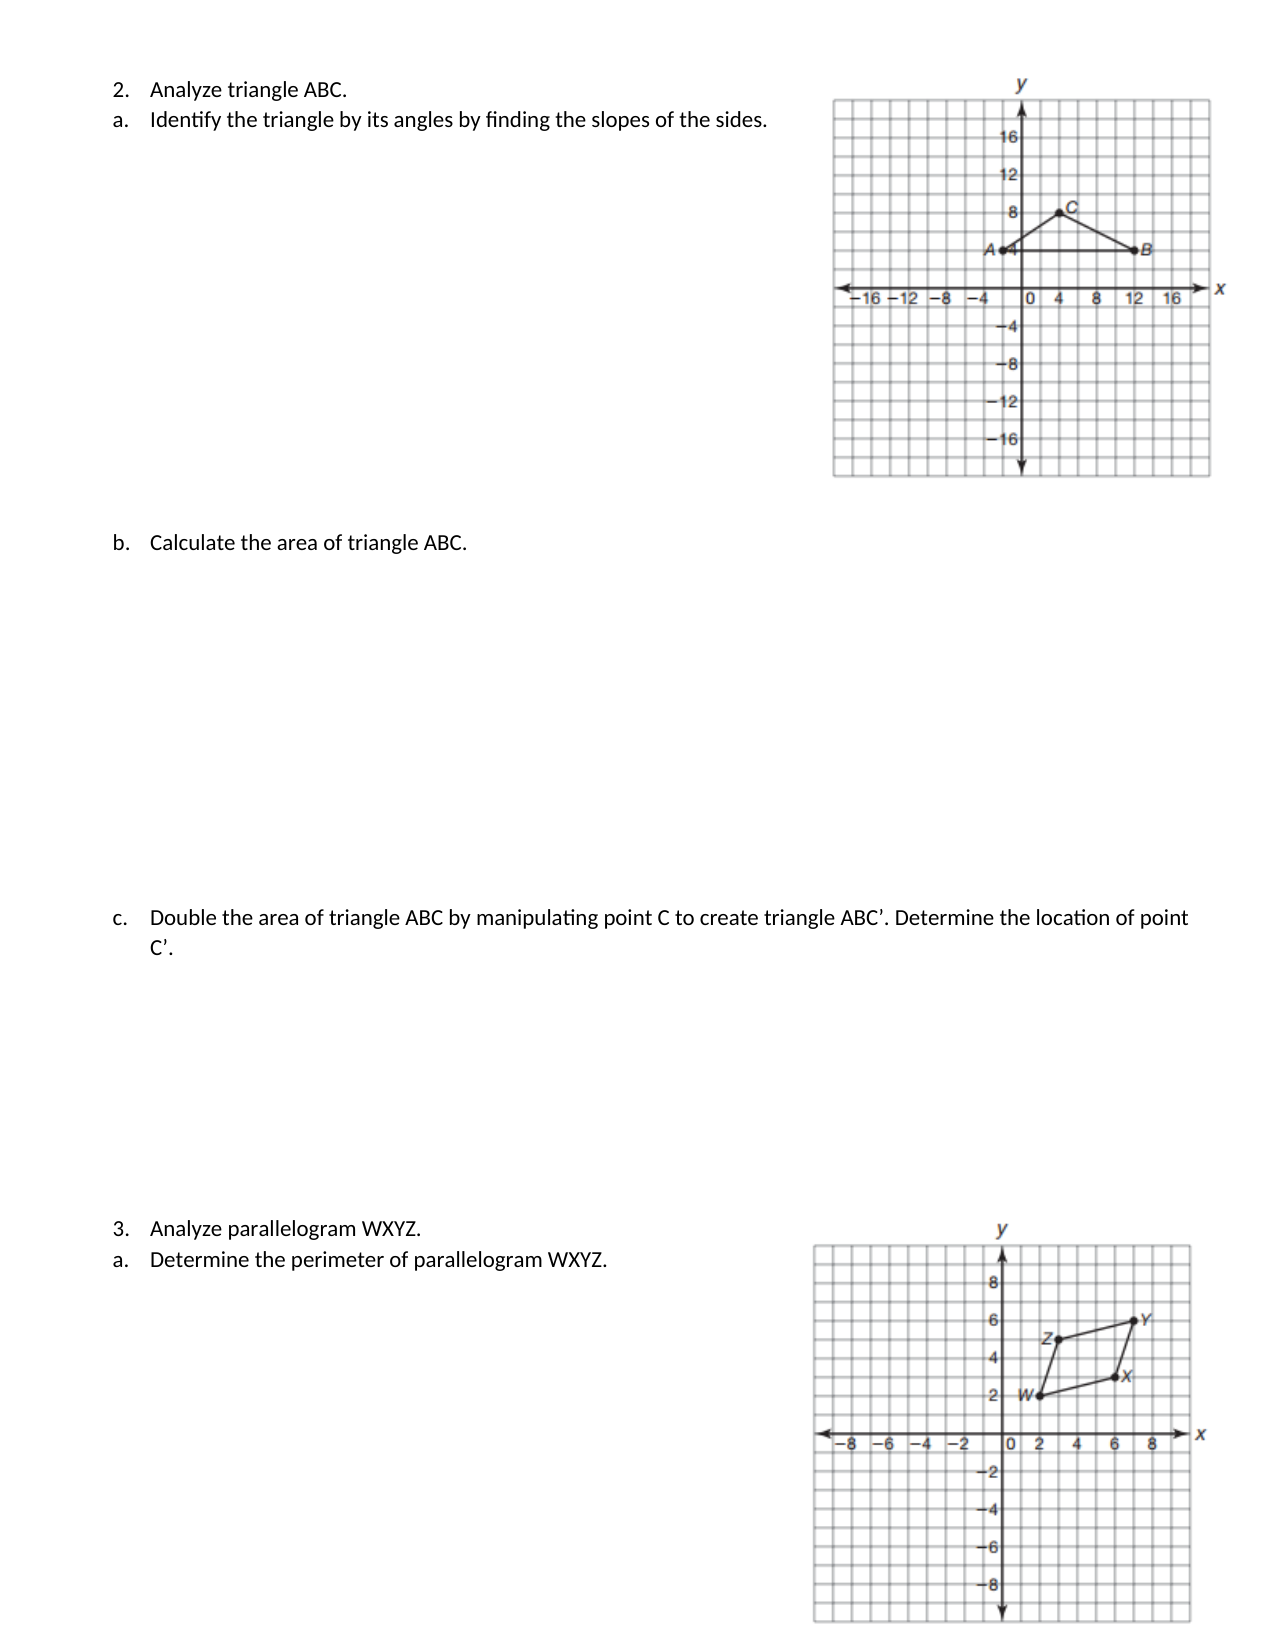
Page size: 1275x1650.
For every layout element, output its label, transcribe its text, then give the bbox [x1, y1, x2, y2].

list Double the area of triangle ABC by manipulating point C to create triangle ABC’. Determine the location of point C’. [112, 903, 1200, 961]
list Analyze parallelogram WXYZ. [112, 1214, 1200, 1243]
picture [825, 75, 1229, 485]
list Identify the triangle by its angles by finding the slopes of the sides. [112, 105, 825, 133]
list Determine the perimeter of parallelogram WXYZ. [112, 1245, 807, 1273]
list Calculate the area of triangle ABC. [112, 528, 1200, 556]
list Analyze triangle ABC. [112, 75, 825, 103]
picture [807, 1221, 1208, 1627]
